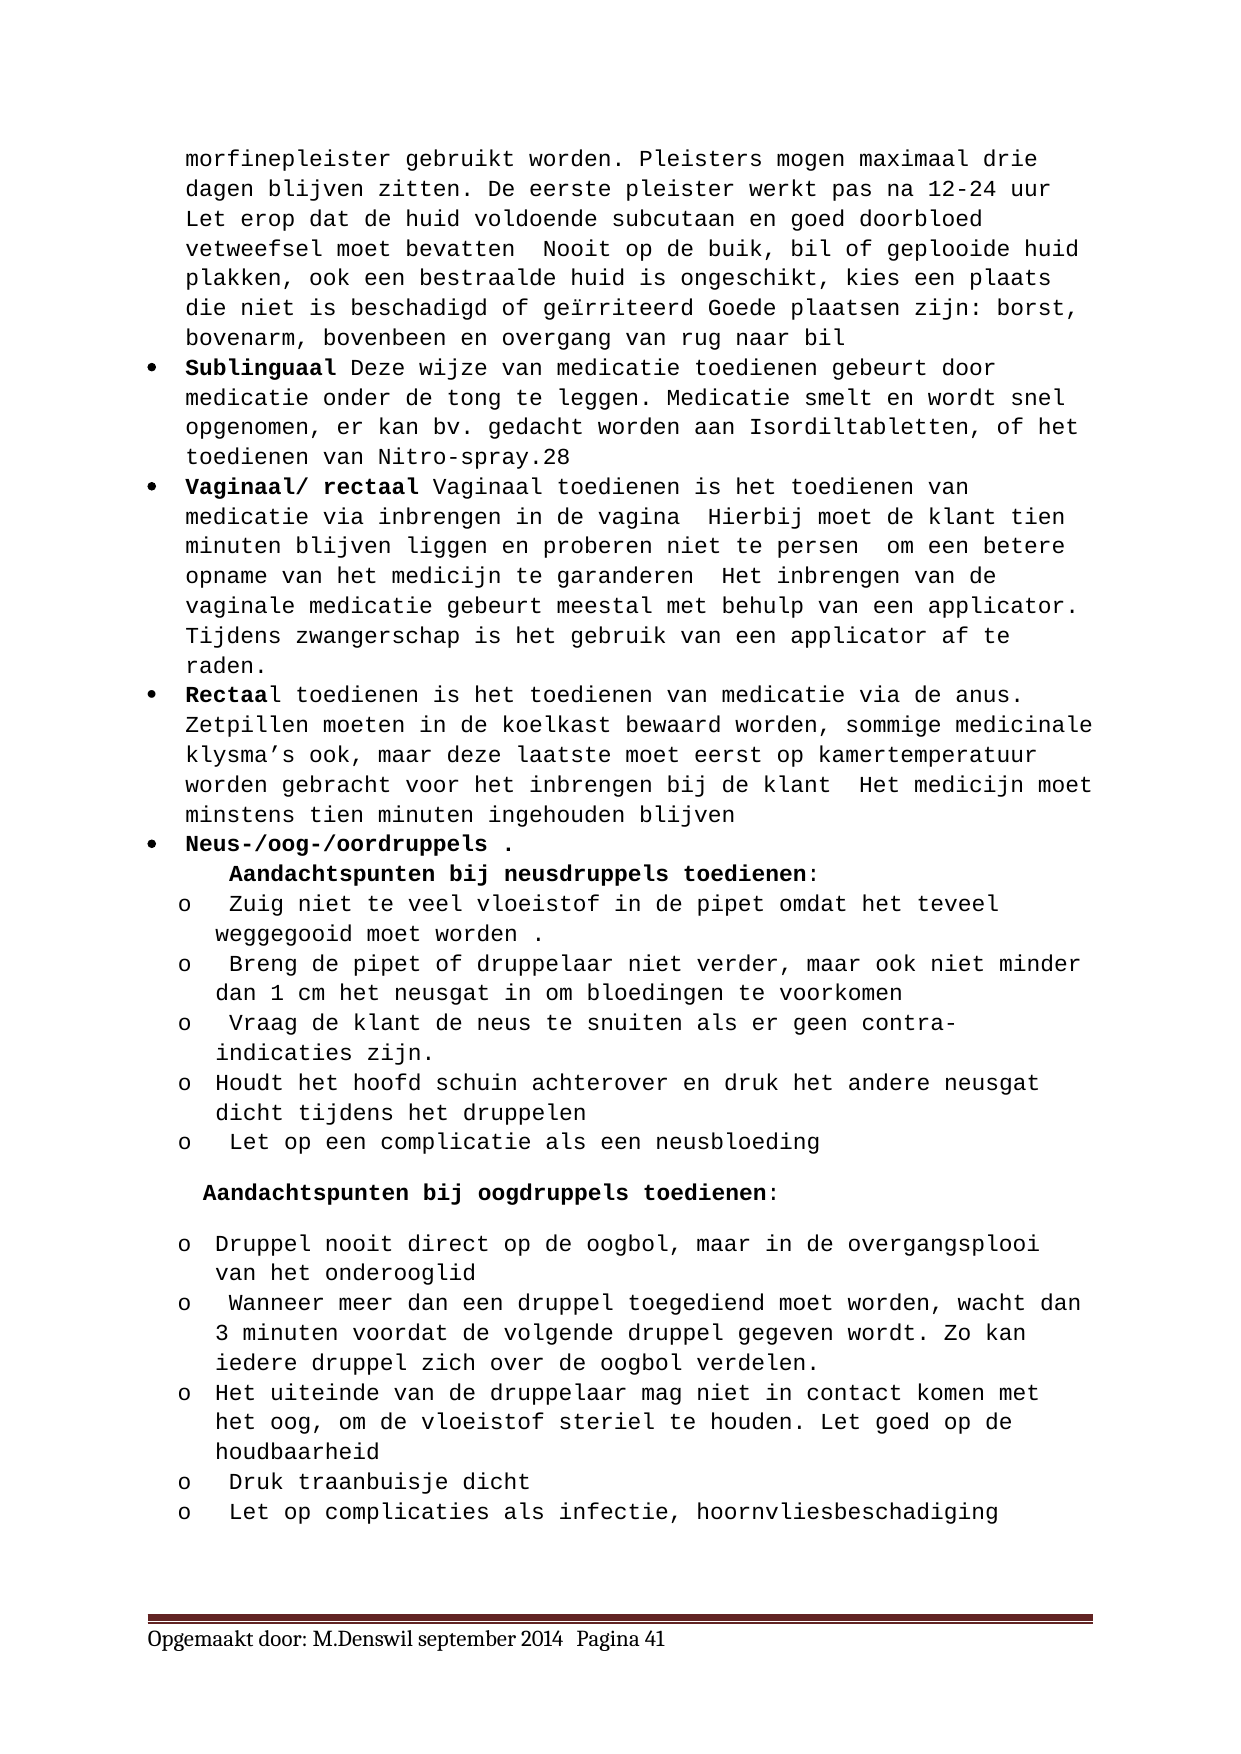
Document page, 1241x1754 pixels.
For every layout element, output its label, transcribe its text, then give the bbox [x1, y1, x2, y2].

list Neus-/oog-/oordruppels . [148, 833, 1093, 859]
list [148, 148, 1093, 352]
list Vaginaal/ rectaal Vaginaal toedienen is het toedienen van medicatie via inbrengen in de vagina Hierbij moet de klant tien minuten blijven liggen en proberen niet te persen om een betere opname van het medicijn te garanderen Het inbrengen van de vaginale medicatie gebeurt meestal met behulp van een applicator. Tijdens zwangerschap is het gebruik van een applicator af te raden. [148, 475, 1093, 680]
list Aandachtspunten bij neusdruppels toedienen: [229, 863, 1093, 888]
list Druk traanbuisje dicht [177, 1470, 1093, 1496]
list Sublinguaal Deze wijze van medicatie toedienen gebeurt door medicatie onder de tong te leggen. Medicatie smelt en wordt snel opgenomen, er kan bv. gedacht worden aan Isordiltabletten, of het toedienen van Nitro-spray.28 [148, 356, 1093, 471]
list Het uiteinde van de druppelaar mag niet in contact komen met het oog, om de vloeistof steriel te houden. Let goed op de houdbaarheid [177, 1381, 1093, 1466]
list Let op een complicatie als een neusbloeding [178, 1131, 1093, 1157]
list Zuig niet te veel vloeistof in de pipet omdat het teveel weggegooid moet worden . [178, 892, 1093, 948]
list Vraag de klant de neus te snuiten als er geen contra-indicaties zijn. [178, 1012, 1093, 1067]
list Rectaal toedienen is het toedienen van medicatie via de anus. Zetpillen moeten in de koelkast bewaard worden, sommige medicinale klysma’s ook, maar deze laatste moet eerst op kamertemperatuur worden gebracht voor het inbrengen bij de klant Het medicijn moet minstens tien minuten ingehouden blijven [148, 684, 1093, 829]
text Aandachtspunten bij oogdruppels toedienen: [148, 1181, 1093, 1207]
list Druppel nooit direct op de oogbol, maar in de overgangsplooi van het onderooglid [177, 1232, 1093, 1288]
list Wanneer meer dan een druppel toegediend moet worden, wacht dan 3 minuten voordat de volgende druppel gegeven wordt. Zo kan iedere druppel zich over de oogbol verdelen. [177, 1292, 1093, 1377]
list Breng de pipet of druppelaar niet verder, maar ook niet minder dan 1 cm het neusgat in om bloedingen te voorkomen [178, 952, 1093, 1008]
list Houdt het hoofd schuin achterover en druk het andere neusgat dicht tijdens het druppelen [178, 1071, 1093, 1127]
list Let op complicaties als infectie, hoornvliesbeschadiging [177, 1500, 1093, 1526]
